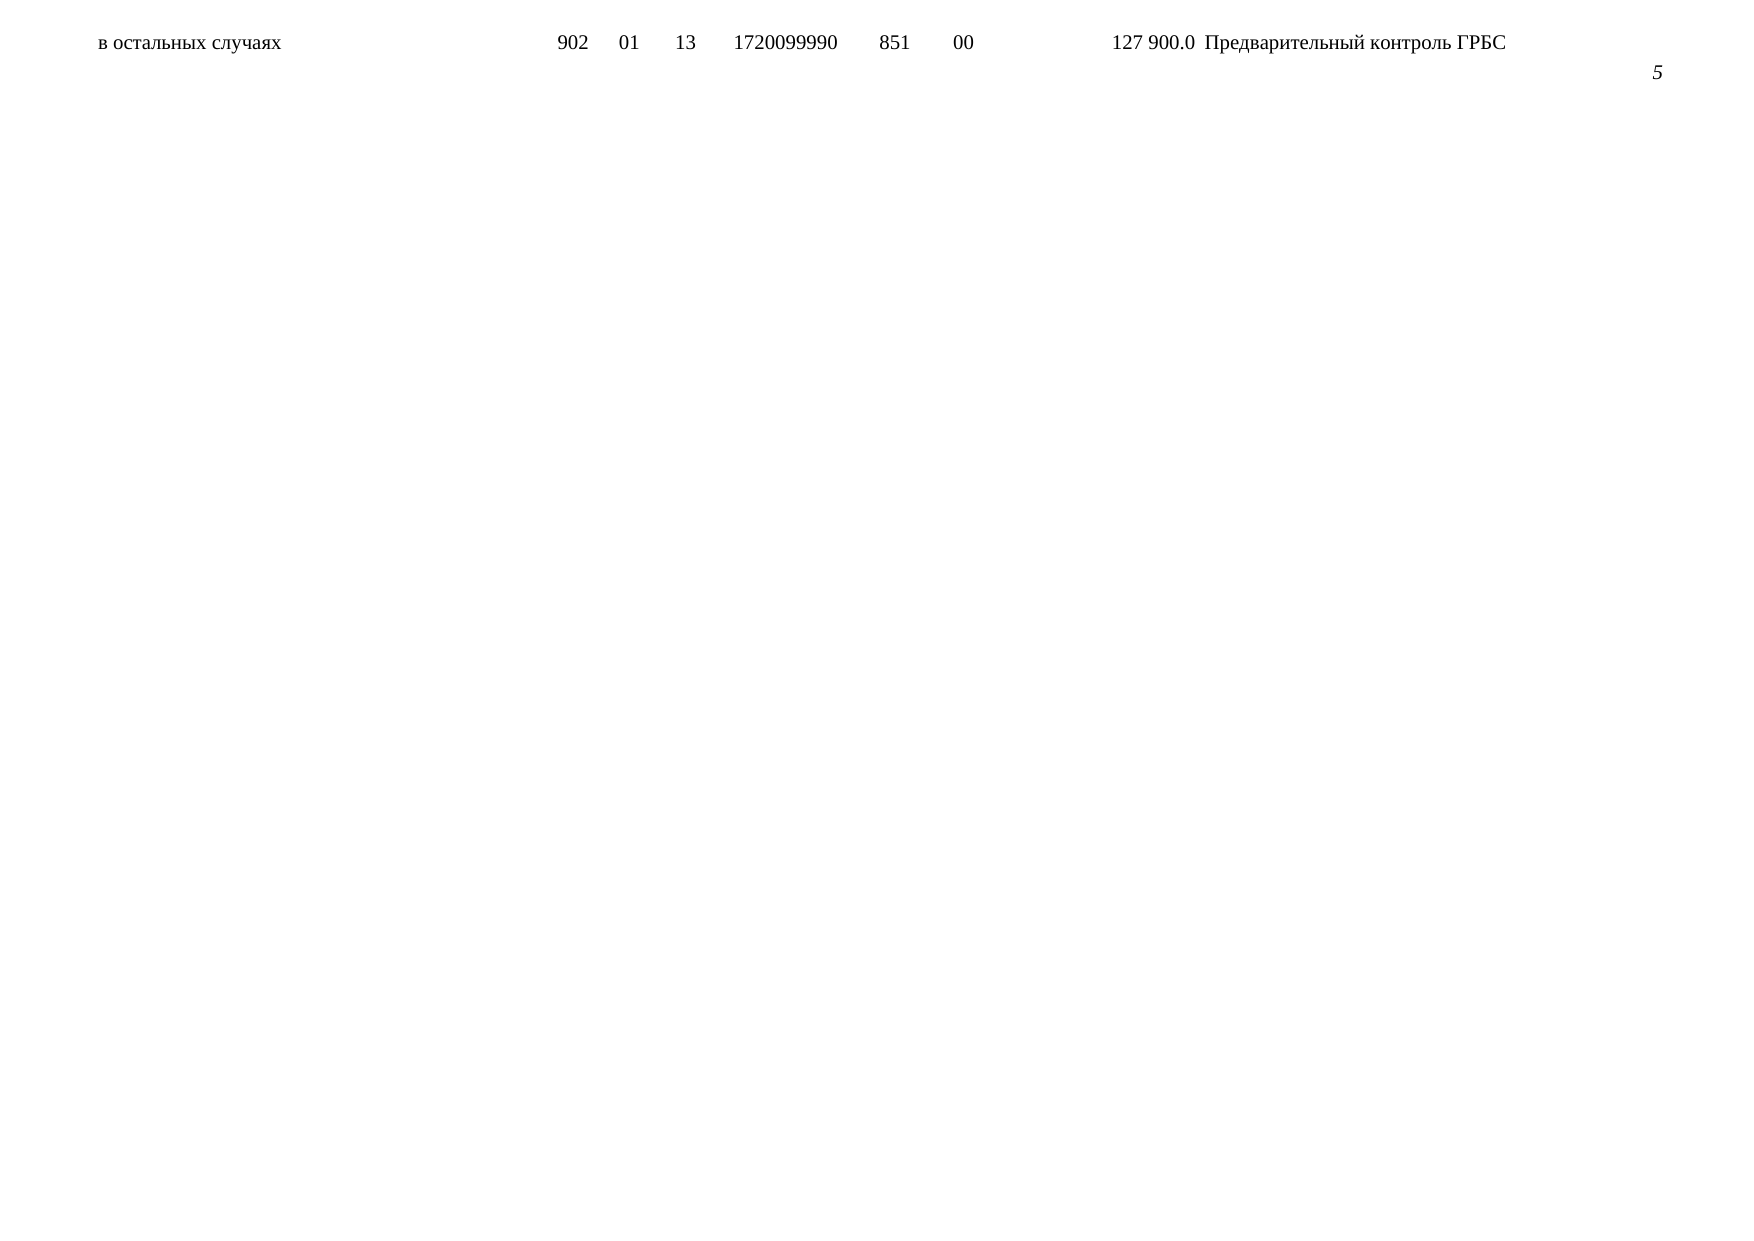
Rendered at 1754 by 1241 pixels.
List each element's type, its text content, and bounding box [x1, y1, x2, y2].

text в остальных случаях 902 01 13 1720099990 851 00 127 900.0 Предварительный контроль ГРБС [88, 29, 1724, 54]
text 5 [88, 60, 1724, 84]
